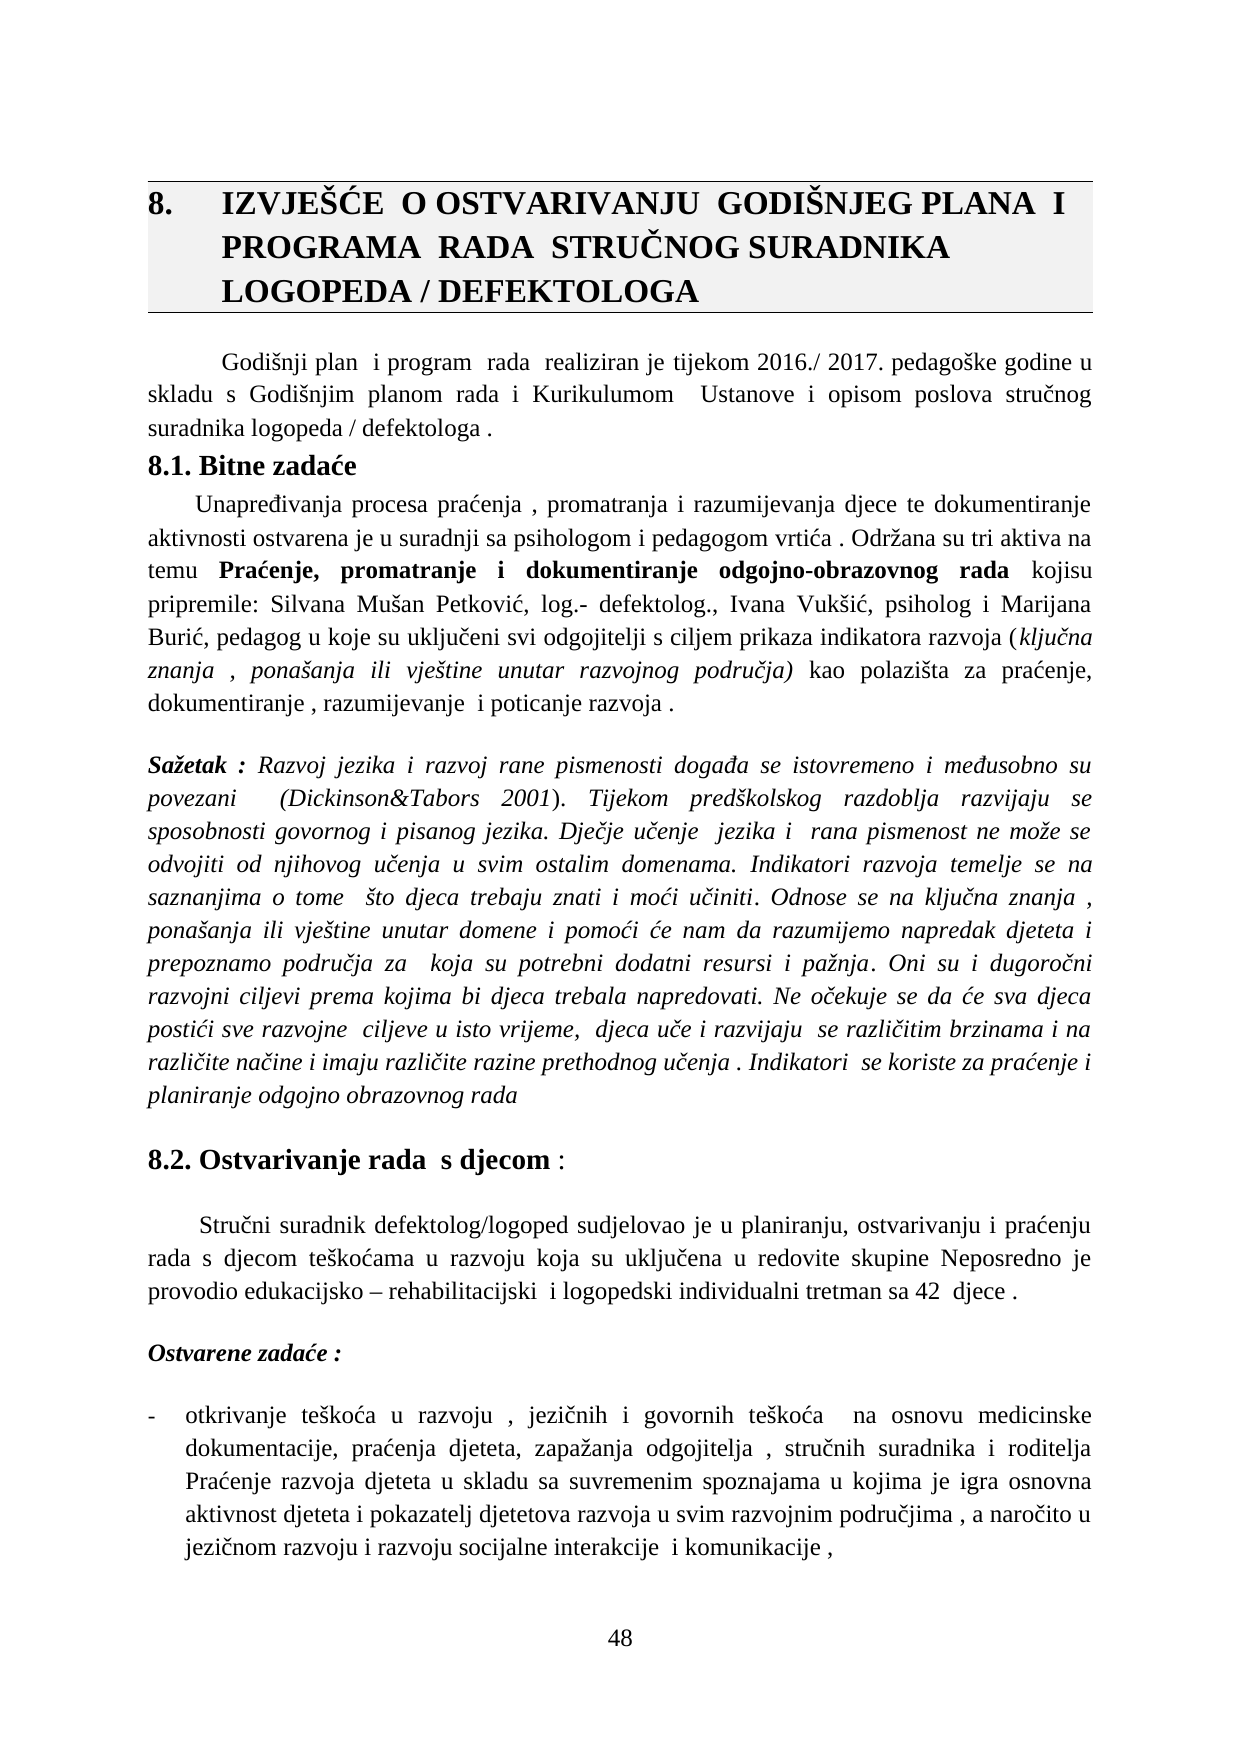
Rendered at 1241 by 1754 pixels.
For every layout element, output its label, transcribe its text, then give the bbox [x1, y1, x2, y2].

text Stručni suradnik defektolog/logoped sudjelovao je u planiranju, ostvarivanju i praćenju rada s djecom teškoćama u razvoju koja su uključena u redovite skupine Neposredno je provodio edukacijsko – rehabilitacijski i logopedski individualni tretman sa 42 djece . [148, 1210, 1093, 1305]
text Ostvarene zadaće : [148, 1338, 1093, 1367]
text Godišnji plan i program rada realiziran je tijekom 2016./ 2017. pedagoške godine u skladu s Godišnjim planom rada i Kurikulumom Ustanove i opisom poslova stručnog suradnika logopeda / defektologa . [148, 347, 1093, 441]
text Sažetak : Razvoj jezika i razvoj rane pismenosti događa se istovremeno i međusobno su povezani (Dickinson&Tabors 2001). Tijekom predškolskog razdoblja razvijaju se sposobnosti govornog i pisanog jezika. Dječje učenje jezika i rana pismenost ne može se odvojiti od njihovog učenja u svim ostalim domenama. Indikatori razvoja temelje se na saznanjima o tome što djeca trebaju znati i moći učiniti. Odnose se na ključna znanja , ponašanja ili vještine unutar domene i pomoći će nam da razumijemo napredak djeteta i prepoznamo područja za koja su potrebni dodatni resursi i pažnja. Oni su i dugoročni razvojni ciljevi prema kojima bi djeca trebala napredovati. Ne očekuje se da će sva djeca postići sve razvojne ciljeve u isto vrijeme, djeca uče i razvijaju se različitim brzinama i na različite načine i imaju različite razine prethodnog učenja . Indikatori se koriste za praćenje i planiranje odgojno obrazovnog rada [148, 750, 1093, 1109]
text Unapređivanja procesa praćenja , promatranja i razumijevanja djece te dokumentiranje aktivnosti ostvarena je u suradnji sa psihologom i pedagogom vrtića . Održana su tri aktiva na temu Praćenje, promatranje i dokumentiranje odgojno-obrazovnog rada kojisu pripremile: Silvana Mušan Petković, log.- defektolog., Ivana Vukšić, psiholog i Marijana Burić, pedagog u koje su uključeni svi odgojitelji s ciljem prikaza indikatora razvoja (ključna znanja , ponašanja ili vještine unutar razvojnog područja) kao polazišta za praćenje, dokumentiranje , razumijevanje i poticanje razvoja . [148, 489, 1093, 716]
text 8.1. Bitne zadaće [148, 448, 1093, 482]
list IZVJEŠĆE O OSTVARIVANJU GODIŠNJEG PLANA I PROGRAMA RADA STRUČNOG SURADNIKA LOGOPEDA / DEFEKTOLOGA [148, 182, 1093, 312]
text 8.2. Ostvarivanje rada s djecom : [148, 1142, 1093, 1176]
list otkrivanje teškoća u razvoju , jezičnih i govornih teškoća na osnovu medicinske dokumentacije, praćenja djeteta, zapažanja odgojitelja , stručnih suradnika i roditelja Praćenje razvoja djeteta u skladu sa suvremenim spoznajama u kojima je igra osnovna aktivnost djeteta i pokazatelj djetetova razvoja u svim razvojnim područjima , a naročito u jezičnom razvoju i razvoju socijalne interakcije i komunikacije , [148, 1400, 1093, 1561]
